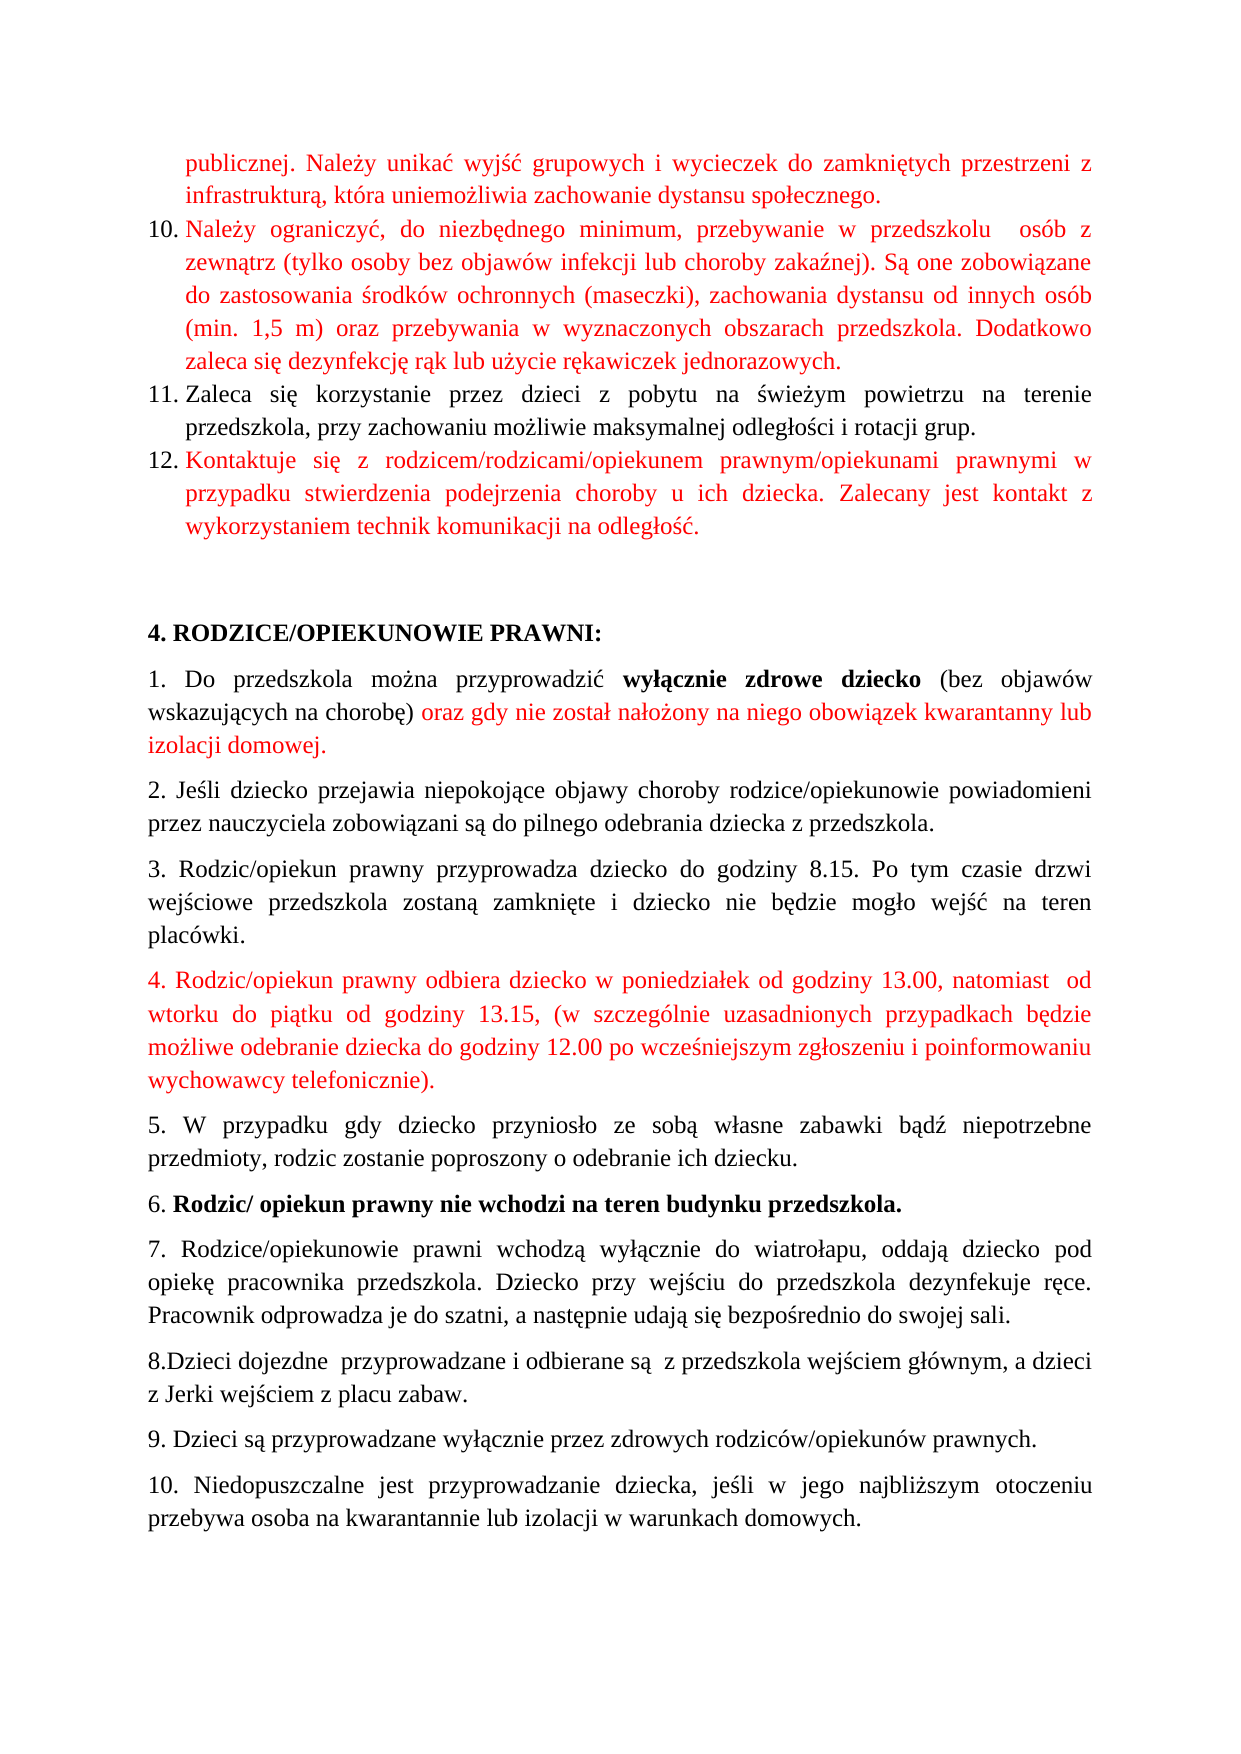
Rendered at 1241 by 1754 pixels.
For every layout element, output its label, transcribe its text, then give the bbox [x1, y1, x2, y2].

list Należy ograniczyć, do niezbędnego minimum, przebywanie w przedszkolu osób z zewnątrz (tylko osoby bez objawów infekcji lub choroby zakaźnej). Są one zobowiązane do zastosowania środków ochronnych (maseczki), zachowania dystansu od innych osób (min. 1,5 m) oraz przebywania w wyznaczonych obszarach przedszkola. Dodatkowo zaleca się dezynfekcję rąk lub użycie rękawiczek jednorazowych. [148, 214, 1093, 374]
list Zaleca się korzystanie przez dzieci z pobytu na świeżym powietrzu na terenie przedszkola, przy zachowaniu możliwie maksymalnej odległości i rotacji grup. [148, 379, 1093, 441]
text 3. Rodzic/opiekun prawny przyprowadza dziecko do godziny 8.15. Po tym czasie drzwi wejściowe przedszkola zostaną zamknięte i dziecko nie będzie mogło wejść na teren placówki. [148, 854, 1093, 949]
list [148, 148, 1093, 209]
text 5. W przypadku gdy dziecko przyniosło ze sobą własne zabawki bądź niepotrzebne przedmioty, rodzic zostanie poproszony o odebranie ich dziecku. [148, 1110, 1093, 1172]
text 6. Rodzic/ opiekun prawny nie wchodzi na teren budynku przedszkola. [148, 1189, 1093, 1217]
text 7. Rodzice/opiekunowie prawni wchodzą wyłącznie do wiatrołapu, oddają dziecko pod opiekę pracownika przedszkola. Dziecko przy wejściu do przedszkola dezynfekuje ręce. Pracownik odprowadza je do szatni, a następnie udają się bezpośrednio do swojej sali. [148, 1234, 1093, 1329]
text 8.Dzieci dojezdne przyprowadzane i odbierane są z przedszkola wejściem głównym, a dzieci z Jerki wejściem z placu zabaw. [148, 1346, 1093, 1408]
list Kontaktuje się z rodzicem/rodzicami/opiekunem prawnym/opiekunami prawnymi w przypadku stwierdzenia podejrzenia choroby u ich dziecka. Zalecany jest kontakt z wykorzystaniem technik komunikacji na odległość. [148, 445, 1093, 539]
text 2. Jeśli dziecko przejawia niepokojące objawy choroby rodzice/opiekunowie powiadomieni przez nauczyciela zobowiązani są do pilnego odebrania dziecka z przedszkola. [148, 776, 1093, 837]
text 4. Rodzic/opiekun prawny odbiera dziecko w poniedziałek od godziny 13.00, natomiast od wtorku do piątku od godziny 13.15, (w szczególnie uzasadnionych przypadkach będzie możliwe odebranie dziecka do godziny 12.00 po wcześniejszym zgłoszeniu i poinformowaniu wychowawcy telefonicznie). [148, 966, 1093, 1093]
text 1. Do przedszkola można przyprowadzić wyłącznie zdrowe dziecko (bez objawów wskazujących na chorobę) oraz gdy nie został nałożony na niego obowiązek kwarantanny lub izolacji domowej. [148, 664, 1093, 759]
text 4. RODZICE/OPIEKUNOWIE PRAWNI: [148, 618, 1093, 647]
text 9. Dzieci są przyprowadzane wyłącznie przez zdrowych rodziców/opiekunów prawnych. [148, 1424, 1093, 1453]
text 10. Niedopuszczalne jest przyprowadzanie dziecka, jeśli w jego najbliższym otoczeniu przebywa osoba na kwarantannie lub izolacji w warunkach domowych. [148, 1470, 1093, 1532]
